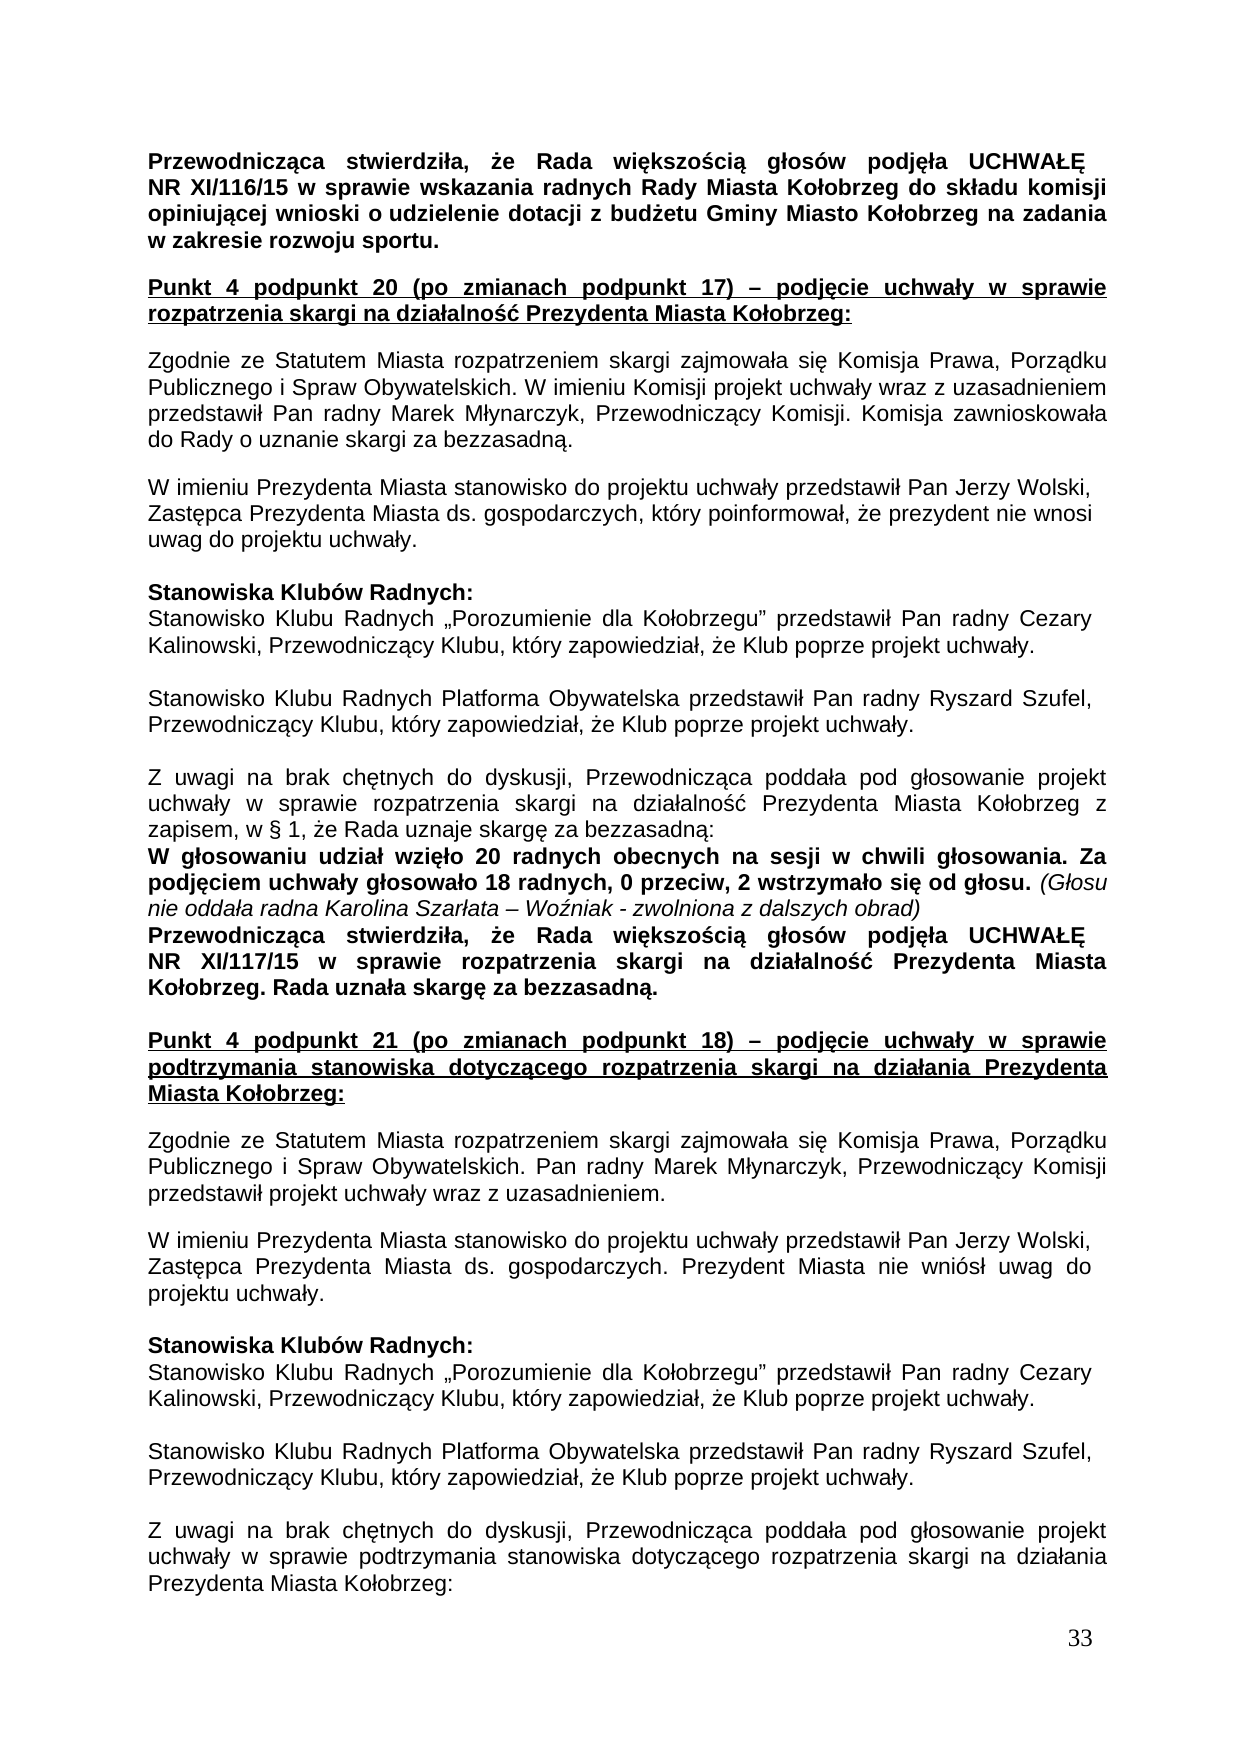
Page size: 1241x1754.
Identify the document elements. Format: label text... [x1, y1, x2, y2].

list Punkt 4 podpunkt 21 (po zmianach podpunkt 18) – podjęcie uchwały w sprawie podtrzymania stanowiska dotyczącego rozpatrzenia skargi na działania Prezydenta Miasta Kołobrzeg: [148, 1051, 1107, 1076]
text Stanowiska Klubów Radnych: [148, 579, 1093, 605]
text Stanowisko Klubu Radnych Platforma Obywatelska przedstawił Pan radny Ryszard Szufel, Przewodniczący Klubu, który zapowiedział, że Klub poprze projekt uchwały. [148, 684, 1093, 737]
list Zgodnie ze Statutem Miasta rozpatrzeniem skargi zajmowała się Komisja Prawa, Porządku Publicznego i Spraw Obywatelskich. W imieniu Komisji projekt uchwały wraz z uzasadnieniem przedstawił Pan radny Marek Młynarczyk, Przewodniczący Komisji. Komisja zawnioskowała do Rady o uznanie skargi za bezzasadną. [148, 347, 1107, 453]
list Z uwagi na brak chętnych do dyskusji, Przewodnicząca poddała pod głosowanie projekt uchwały w sprawie rozpatrzenia skargi na działalność Prezydenta Miasta Kołobrzeg z zapisem, w § 1, że Rada uznaje skargę za bezzasadną: [148, 763, 1107, 843]
list Punkt 4 podpunkt 21 (po zmianach podpunkt 18) – podjęcie uchwały w sprawie podtrzymania stanowiska dotyczącego rozpatrzenia skargi na działania Prezydenta Miasta Kołobrzeg: [148, 1027, 1107, 1050]
list Punkt 4 podpunkt 21 (po zmianach podpunkt 18) – podjęcie uchwały w sprawie podtrzymania stanowiska dotyczącego rozpatrzenia skargi na działania Prezydenta Miasta Kołobrzeg: [148, 1078, 1107, 1106]
text W imieniu Prezydenta Miasta stanowisko do projektu uchwały przedstawił Pan Jerzy Wolski, Zastępca Prezydenta Miasta ds. gospodarczych, który poinformował, że prezydent nie wnosi uwag do projektu uchwały. [148, 474, 1093, 553]
text Stanowisko Klubu Radnych Platforma Obywatelska przedstawił Pan radny Ryszard Szufel, Przewodniczący Klubu, który zapowiedział, że Klub poprze projekt uchwały. [148, 1438, 1093, 1490]
list Przewodnicząca stwierdziła, że Rada większością głosów podjęła UCHWAŁĘ NR XI/116/15 w sprawie wskazania radnych Rady Miasta Kołobrzeg do składu komisji opiniującej wnioski o udzielenie dotacji z budżetu Gminy Miasto Kołobrzeg na zadania w zakresie rozwoju sportu. [148, 148, 1107, 253]
list Z uwagi na brak chętnych do dyskusji, Przewodnicząca poddała pod głosowanie projekt uchwały w sprawie podtrzymania stanowiska dotyczącego rozpatrzenia skargi na działania Prezydenta Miasta Kołobrzeg: [148, 1517, 1107, 1596]
text W imieniu Prezydenta Miasta stanowisko do projektu uchwały przedstawił Pan Jerzy Wolski, Zastępca Prezydenta Miasta ds. gospodarczych. Prezydent Miasta nie wniósł uwag do projektu uchwały. [148, 1227, 1093, 1306]
text Stanowisko Klubu Radnych „Porozumienie dla Kołobrzegu” przedstawił Pan radny Cezary Kalinowski, Przewodniczący Klubu, który zapowiedział, że Klub poprze projekt uchwały. [148, 605, 1093, 658]
text Stanowiska Klubów Radnych: [148, 1332, 1093, 1359]
list Przewodnicząca stwierdziła, że Rada większością głosów podjęła UCHWAŁĘ NR XI/117/15 w sprawie rozpatrzenia skargi na działalność Prezydenta Miasta Kołobrzeg. Rada uznała skargę za bezzasadną. [148, 922, 1107, 1001]
list W głosowaniu udział wzięło 20 radnych obecnych na sesji w chwili głosowania. Za podjęciem uchwały głosowało 18 radnych, 0 przeciw, 2 wstrzymało się od głosu. (Głosu nie oddała radna Karolina Szarłata – Woźniak - zwolniona z dalszych obrad) [148, 843, 1107, 922]
list Punkt 4 podpunkt 20 (po zmianach podpunkt 17) – podjęcie uchwały w sprawie rozpatrzenia skargi na działalność Prezydenta Miasta Kołobrzeg: [148, 298, 1107, 327]
list Punkt 4 podpunkt 20 (po zmianach podpunkt 17) – podjęcie uchwały w sprawie rozpatrzenia skargi na działalność Prezydenta Miasta Kołobrzeg: [148, 274, 1107, 297]
text Stanowisko Klubu Radnych „Porozumienie dla Kołobrzegu” przedstawił Pan radny Cezary Kalinowski, Przewodniczący Klubu, który zapowiedział, że Klub poprze projekt uchwały. [148, 1359, 1093, 1411]
list Zgodnie ze Statutem Miasta rozpatrzeniem skargi zajmowała się Komisja Prawa, Porządku Publicznego i Spraw Obywatelskich. Pan radny Marek Młynarczyk, Przewodniczący Komisji przedstawił projekt uchwały wraz z uzasadnieniem. [148, 1127, 1107, 1206]
